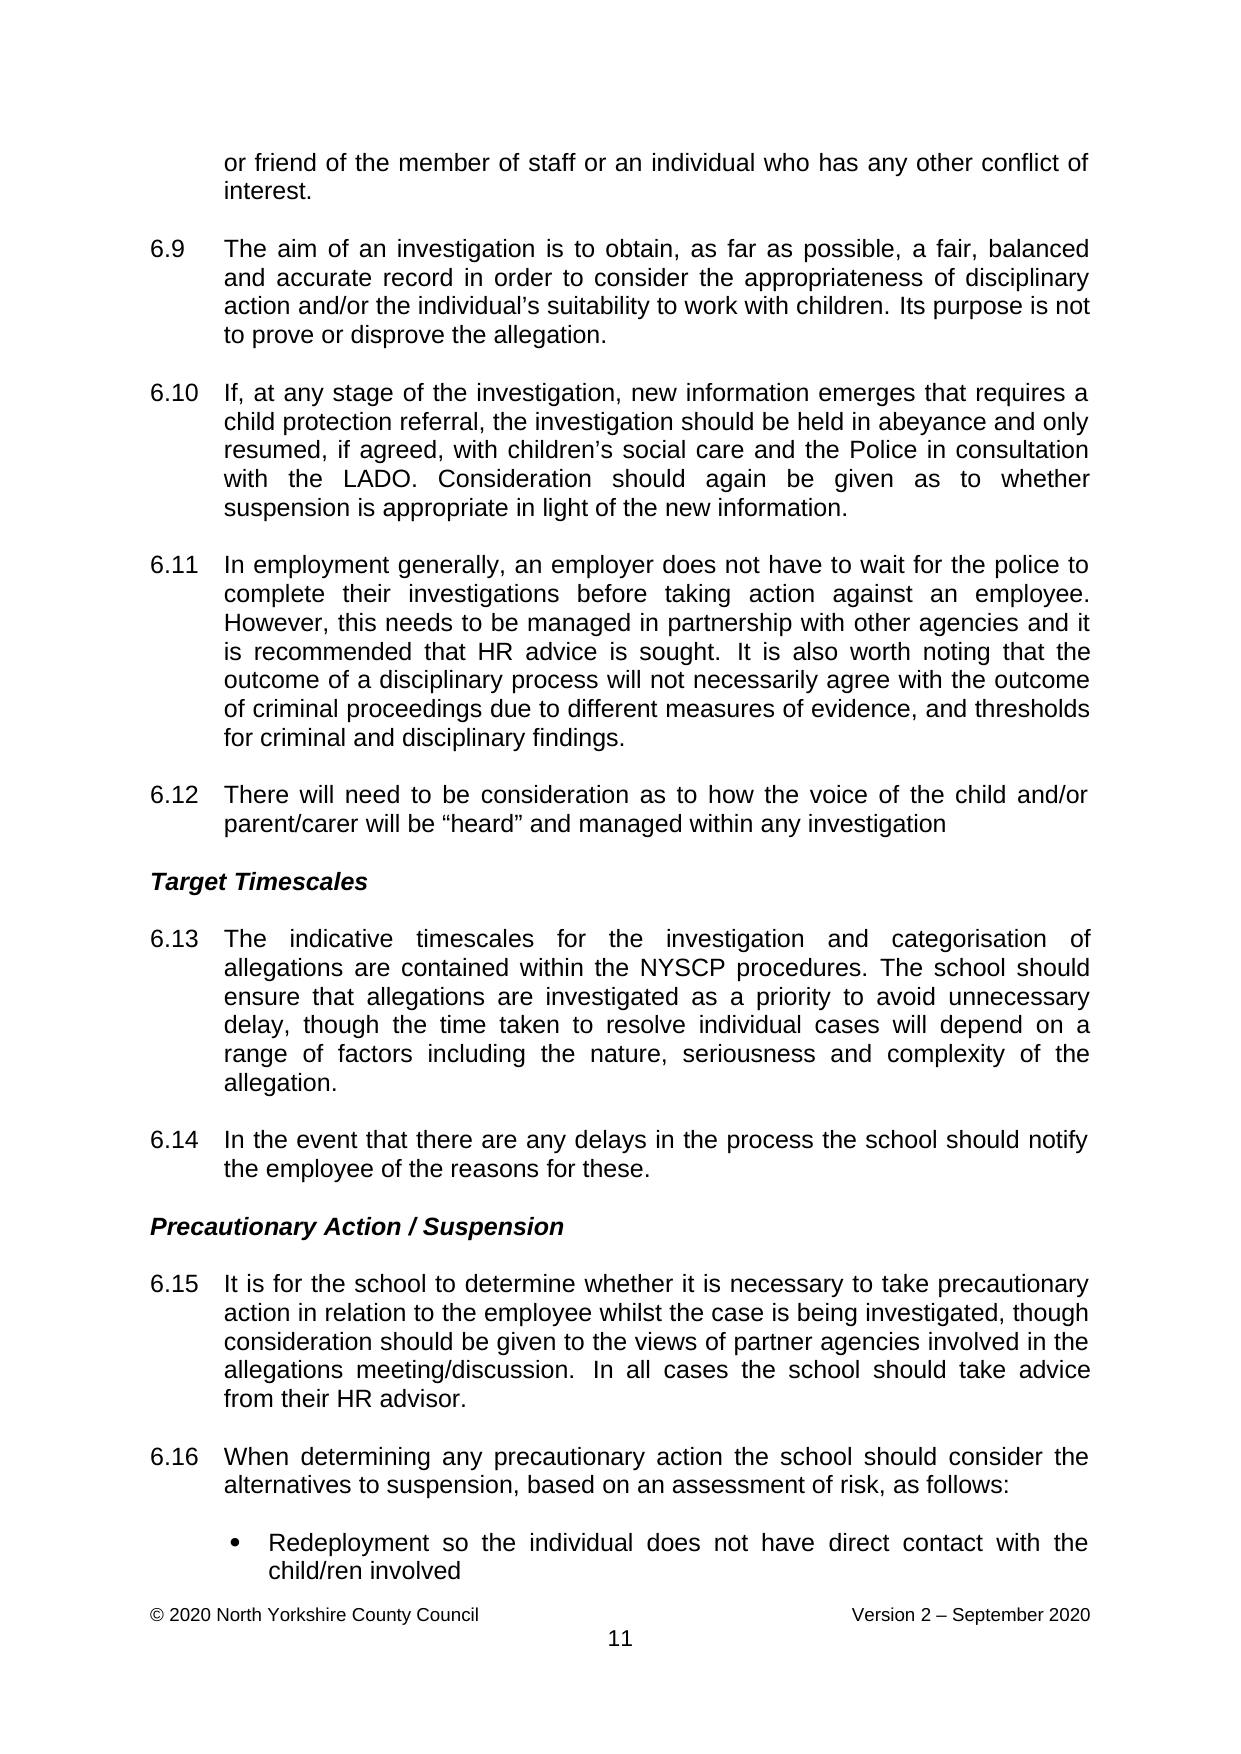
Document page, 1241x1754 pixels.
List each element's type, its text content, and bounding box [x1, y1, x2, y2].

list Redeployment so the individual does not have direct contact with the child/ren involved [231, 1528, 1090, 1585]
subtitle Precautionary Action / Suspension [150, 1212, 1155, 1240]
text or friend of the member of staff or an individual who has any other conflict of interest. [224, 148, 1155, 205]
list There will need to be consideration as to how the voice of the child and/or parent/carer will be “heard” and managed within any investigation [150, 780, 1091, 838]
list The indicative timescales for the investigation and categorisation of allegations are contained within the NYSCP procedures. The school should ensure that allegations are investigated as a priority to avoid unnecessary delay, though the time taken to resolve individual cases will depend on a range of factors including the nature, seriousness and complexity of the allegation. [150, 924, 1090, 1097]
list It is for the school to determine whether it is necessary to take precautionary action in relation to the employee whilst the case is being investigated, though consideration should be given to the views of partner agencies involved in the allegations meeting/discussion. In all cases the school should take advice from their HR advisor. [150, 1269, 1091, 1413]
list The aim of an investigation is to obtain, as far as possible, a fair, balanced and accurate record in order to consider the appropriateness of disciplinary action and/or the individual’s suitability to work with children. Its purpose is not to prove or disprove the allegation. [150, 234, 1090, 349]
list If, at any stage of the investigation, new information emerges that requires a child protection referral, the investigation should be held in abeyance and only resumed, if agreed, with children’s social care and the Police in consultation with the LADO. Consideration should again be given as to whether suspension is appropriate in light of the new information. [150, 378, 1090, 521]
subtitle Target Timescales [150, 867, 1155, 895]
list When determining any precautionary action the school should consider the alternatives to suspension, based on an assessment of risk, as follows: [150, 1442, 1091, 1499]
list In the event that there are any delays in the process the school should notify the employee of the reasons for these. [150, 1125, 1090, 1183]
list In employment generally, an employer does not have to wait for the police to complete their investigations before taking action against an employee. However, this needs to be managed in partnership with other agencies and it is recommended that HR advice is sought. It is also worth noting that the outcome of a disciplinary process will not necessarily agree with the outcome of criminal proceedings due to different measures of evidence, and thresholds for criminal and disciplinary findings. [150, 550, 1091, 751]
